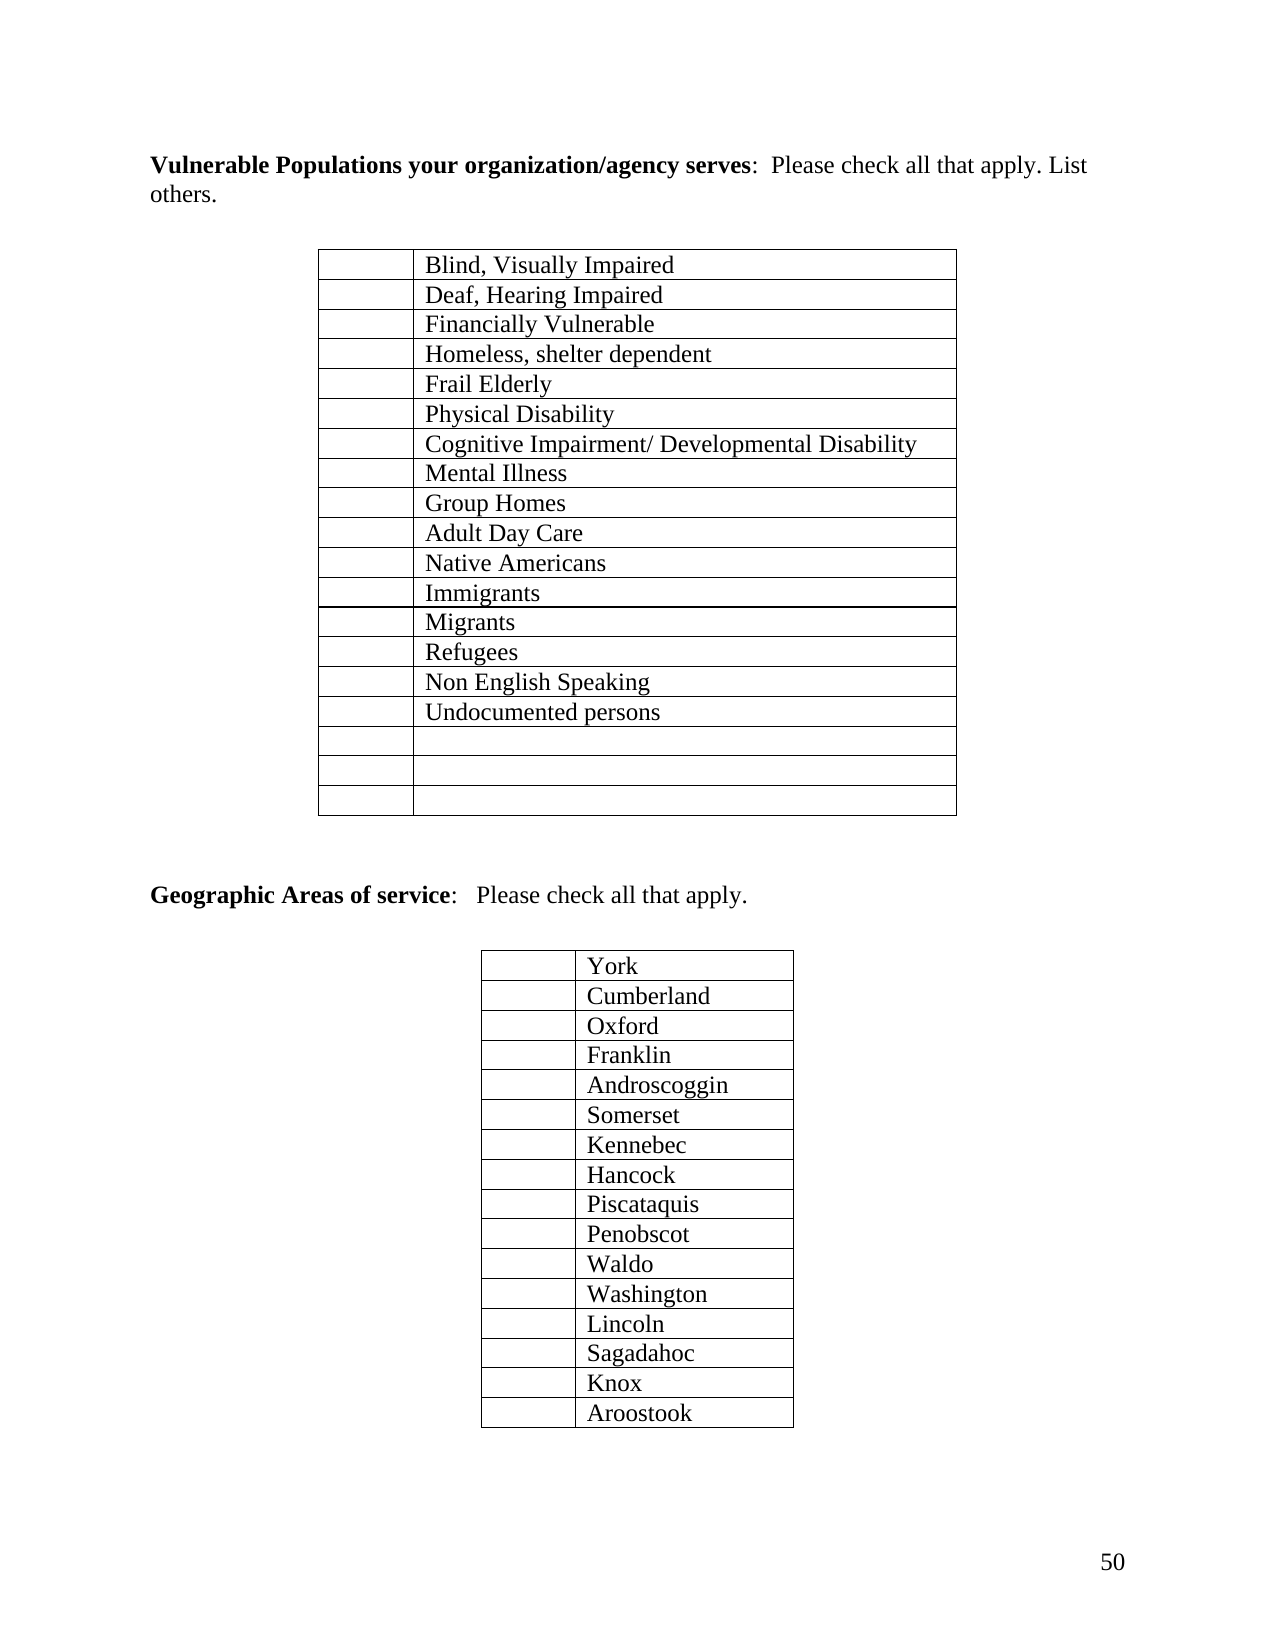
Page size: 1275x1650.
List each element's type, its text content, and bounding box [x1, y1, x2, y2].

table_cell [482, 1309, 575, 1337]
table_cell [319, 518, 413, 547]
table_cell Homeless, shelter dependent [414, 339, 956, 368]
table_header [482, 951, 575, 980]
table_cell Deaf, Hearing Impaired [414, 280, 956, 308]
table_cell Mental Illness [414, 459, 956, 487]
table_cell [414, 756, 956, 785]
table_cell [319, 578, 413, 606]
table_cell [482, 1160, 575, 1188]
table_cell Cognitive Impairment/ Developmental Disability [414, 429, 956, 457]
table_cell [414, 786, 956, 815]
table_cell [482, 1249, 575, 1278]
table_cell [319, 429, 413, 457]
table_cell [482, 1279, 575, 1308]
table_cell [482, 1130, 575, 1159]
table_cell [319, 756, 413, 785]
table_cell Sagadahoc [576, 1339, 793, 1367]
table_cell Undocumented persons [414, 697, 956, 726]
table_cell Penobscot [576, 1219, 793, 1248]
table_cell Oxford [576, 1011, 793, 1039]
table_cell [482, 1041, 575, 1069]
table_cell Aroostook [576, 1398, 793, 1427]
table_cell Native Americans [414, 548, 956, 577]
table_cell [319, 727, 413, 755]
text Geographic Areas of service: Please check all that apply. [150, 880, 1125, 909]
table_cell Immigrants [414, 578, 956, 606]
table_cell Physical Disability [414, 399, 956, 428]
table_cell [319, 369, 413, 398]
table_cell [482, 1100, 575, 1129]
table_cell Somerset [576, 1100, 793, 1129]
table_cell Piscataquis [576, 1190, 793, 1218]
table_cell Knox [576, 1368, 793, 1397]
table_cell Migrants [414, 608, 956, 636]
table_cell [482, 1339, 575, 1367]
table_cell [482, 1070, 575, 1099]
table_cell [319, 786, 413, 815]
table_cell Refugees [414, 637, 956, 666]
table_cell Frail Elderly [414, 369, 956, 398]
table_cell [319, 637, 413, 666]
table_cell Washington [576, 1279, 793, 1308]
table_cell [414, 727, 956, 755]
table_cell Adult Day Care [414, 518, 956, 547]
table_cell [319, 488, 413, 517]
table_cell Group Homes [414, 488, 956, 517]
table_cell [482, 1190, 575, 1218]
table_cell Lincoln [576, 1309, 793, 1337]
table_cell [319, 280, 413, 308]
table_cell Non English Speaking [414, 667, 956, 696]
table_cell [319, 608, 413, 636]
text Vulnerable Populations your organization/agency serves: Please check all that apply. List others. [150, 150, 1125, 207]
table_cell [319, 548, 413, 577]
table_cell [482, 1398, 575, 1427]
table_cell Hancock [576, 1160, 793, 1188]
table_cell [319, 399, 413, 428]
table_cell [482, 981, 575, 1010]
table_header York [576, 951, 793, 980]
table_cell Androscoggin [576, 1070, 793, 1099]
table_cell Waldo [576, 1249, 793, 1278]
table_cell [319, 667, 413, 696]
table_cell Financially Vulnerable [414, 310, 956, 338]
table_cell [482, 1011, 575, 1039]
table_cell [482, 1368, 575, 1397]
table_cell Cumberland [576, 981, 793, 1010]
table_header Blind, Visually Impaired [414, 250, 956, 279]
table_cell Franklin [576, 1041, 793, 1069]
table_header [319, 250, 413, 279]
table_cell [319, 697, 413, 726]
table_cell Kennebec [576, 1130, 793, 1159]
table_cell [319, 459, 413, 487]
table_cell [319, 310, 413, 338]
table_cell [482, 1219, 575, 1248]
table_cell [319, 339, 413, 368]
